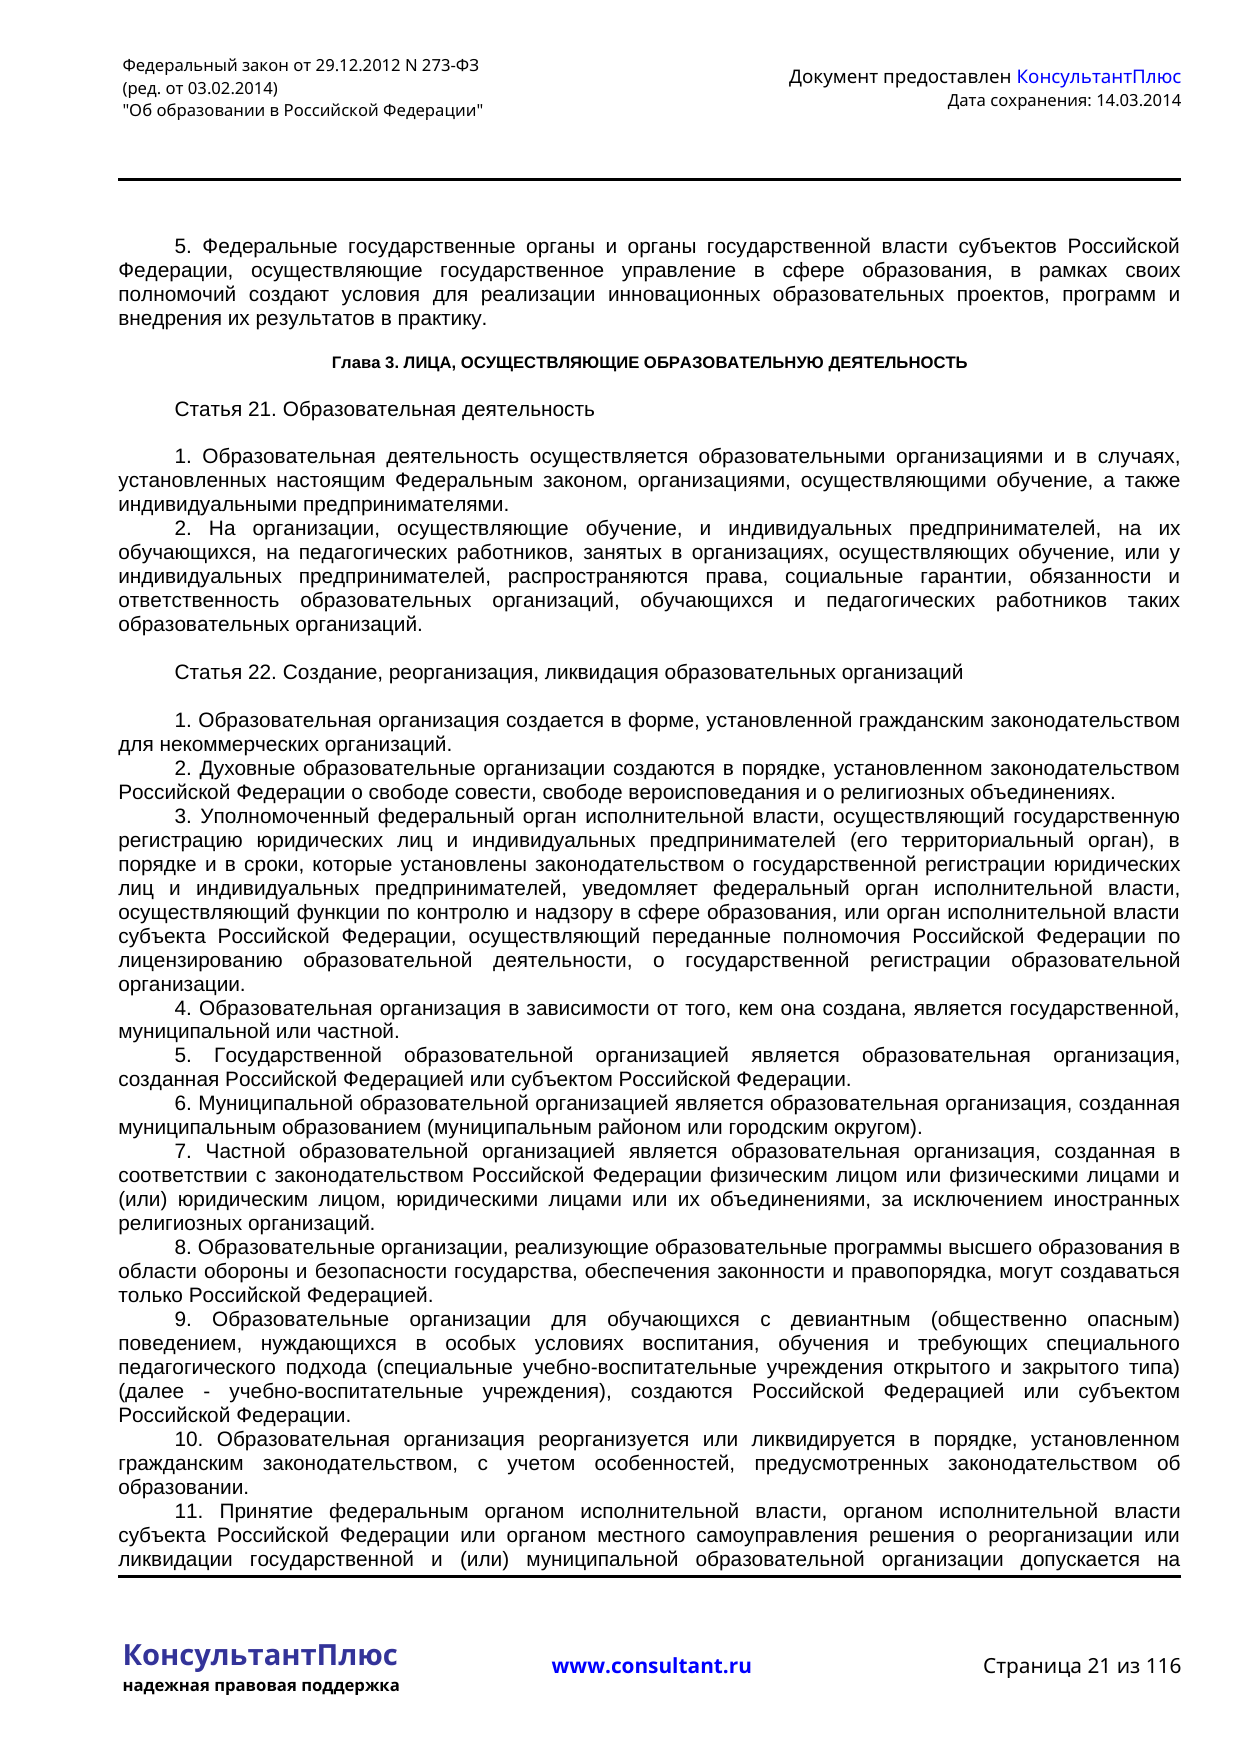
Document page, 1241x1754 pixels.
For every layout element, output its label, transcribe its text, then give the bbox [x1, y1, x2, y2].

text 4. Образовательная организация в зависимости от того, кем она создана, является государственной, муниципальной или частной. [118, 995, 1181, 1043]
text 1. Образовательная организация создается в форме, установленной гражданским законодательством для некоммерческих организаций. [118, 708, 1181, 756]
text 6. Муниципальной образовательной организацией является образовательная организация, созданная муниципальным образованием (муниципальным районом или городским округом). [118, 1091, 1181, 1139]
text 9. Образовательные организации для обучающихся с девиантным (общественно опасным) поведением, нуждающихся в особых условиях воспитания, обучения и требующих специального педагогического подхода (специальные учебно-воспитательные учреждения открытого и закрытого типа) (далее - учебно-воспитательные учреждения), создаются Российской Федерацией или субъектом Российской Федерации. [118, 1307, 1181, 1427]
text 7. Частной образовательной организацией является образовательная организация, созданная в соответствии с законодательством Российской Федерации физическим лицом или физическими лицами и (или) юридическим лицом, юридическими лицами или их объединениями, за исключением иностранных религиозных организаций. [118, 1139, 1181, 1235]
text Глава 3. ЛИЦА, ОСУЩЕСТВЛЯЮЩИЕ ОБРАЗОВАТЕЛЬНУЮ ДЕЯТЕЛЬНОСТЬ [118, 353, 1181, 372]
text 2. На организации, осуществляющие обучение, и индивидуальных предпринимателей, на их обучающихся, на педагогических работников, занятых в организациях, осуществляющих обучение, или у индивидуальных предпринимателей, распространяются права, социальные гарантии, обязанности и ответственность образовательных организаций, обучающихся и педагогических работников таких образовательных организаций. [118, 516, 1181, 636]
text 10. Образовательная организация реорганизуется или ликвидируется в порядке, установленном гражданским законодательством, с учетом особенностей, предусмотренных законодательством об образовании. [118, 1427, 1181, 1498]
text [118, 1498, 1181, 1570]
text 5. Государственной образовательной организацией является образовательная организация, созданная Российской Федерацией или субъектом Российской Федерации. [118, 1043, 1181, 1091]
text Статья 22. Создание, реорганизация, ликвидация образовательных организаций [118, 660, 1181, 684]
text 2. Духовные образовательные организации создаются в порядке, установленном законодательством Российской Федерации о свободе совести, свободе вероисповедания и о религиозных объединениях. [118, 756, 1181, 804]
text 3. Уполномоченный федеральный орган исполнительной власти, осуществляющий государственную регистрацию юридических лиц и индивидуальных предпринимателей (его территориальный орган), в порядке и в сроки, которые установлены законодательством о государственной регистрации юридических лиц и индивидуальных предпринимателей, уведомляет федеральный орган исполнительной власти, осуществляющий функции по контролю и надзору в сфере образования, или орган исполнительной власти субъекта Российской Федерации, осуществляющий переданные полномочия Российской Федерации по лицензированию образовательной деятельности, о государственной регистрации образовательной организации. [118, 804, 1181, 995]
text Статья 21. Образовательная деятельность [118, 396, 1181, 420]
text 8. Образовательные организации, реализующие образовательные программы высшего образования в области обороны и безопасности государства, обеспечения законности и правопорядка, могут создаваться только Российской Федерацией. [118, 1235, 1181, 1307]
text 5. Федеральные государственные органы и органы государственной власти субъектов Российской Федерации, осуществляющие государственное управление в сфере образования, в рамках своих полномочий создают условия для реализации инновационных образовательных проектов, программ и внедрения их результатов в практику. [118, 233, 1181, 329]
text 1. Образовательная деятельность осуществляется образовательными организациями и в случаях, установленных настоящим Федеральным законом, организациями, осуществляющими обучение, а также индивидуальными предпринимателями. [118, 444, 1181, 516]
